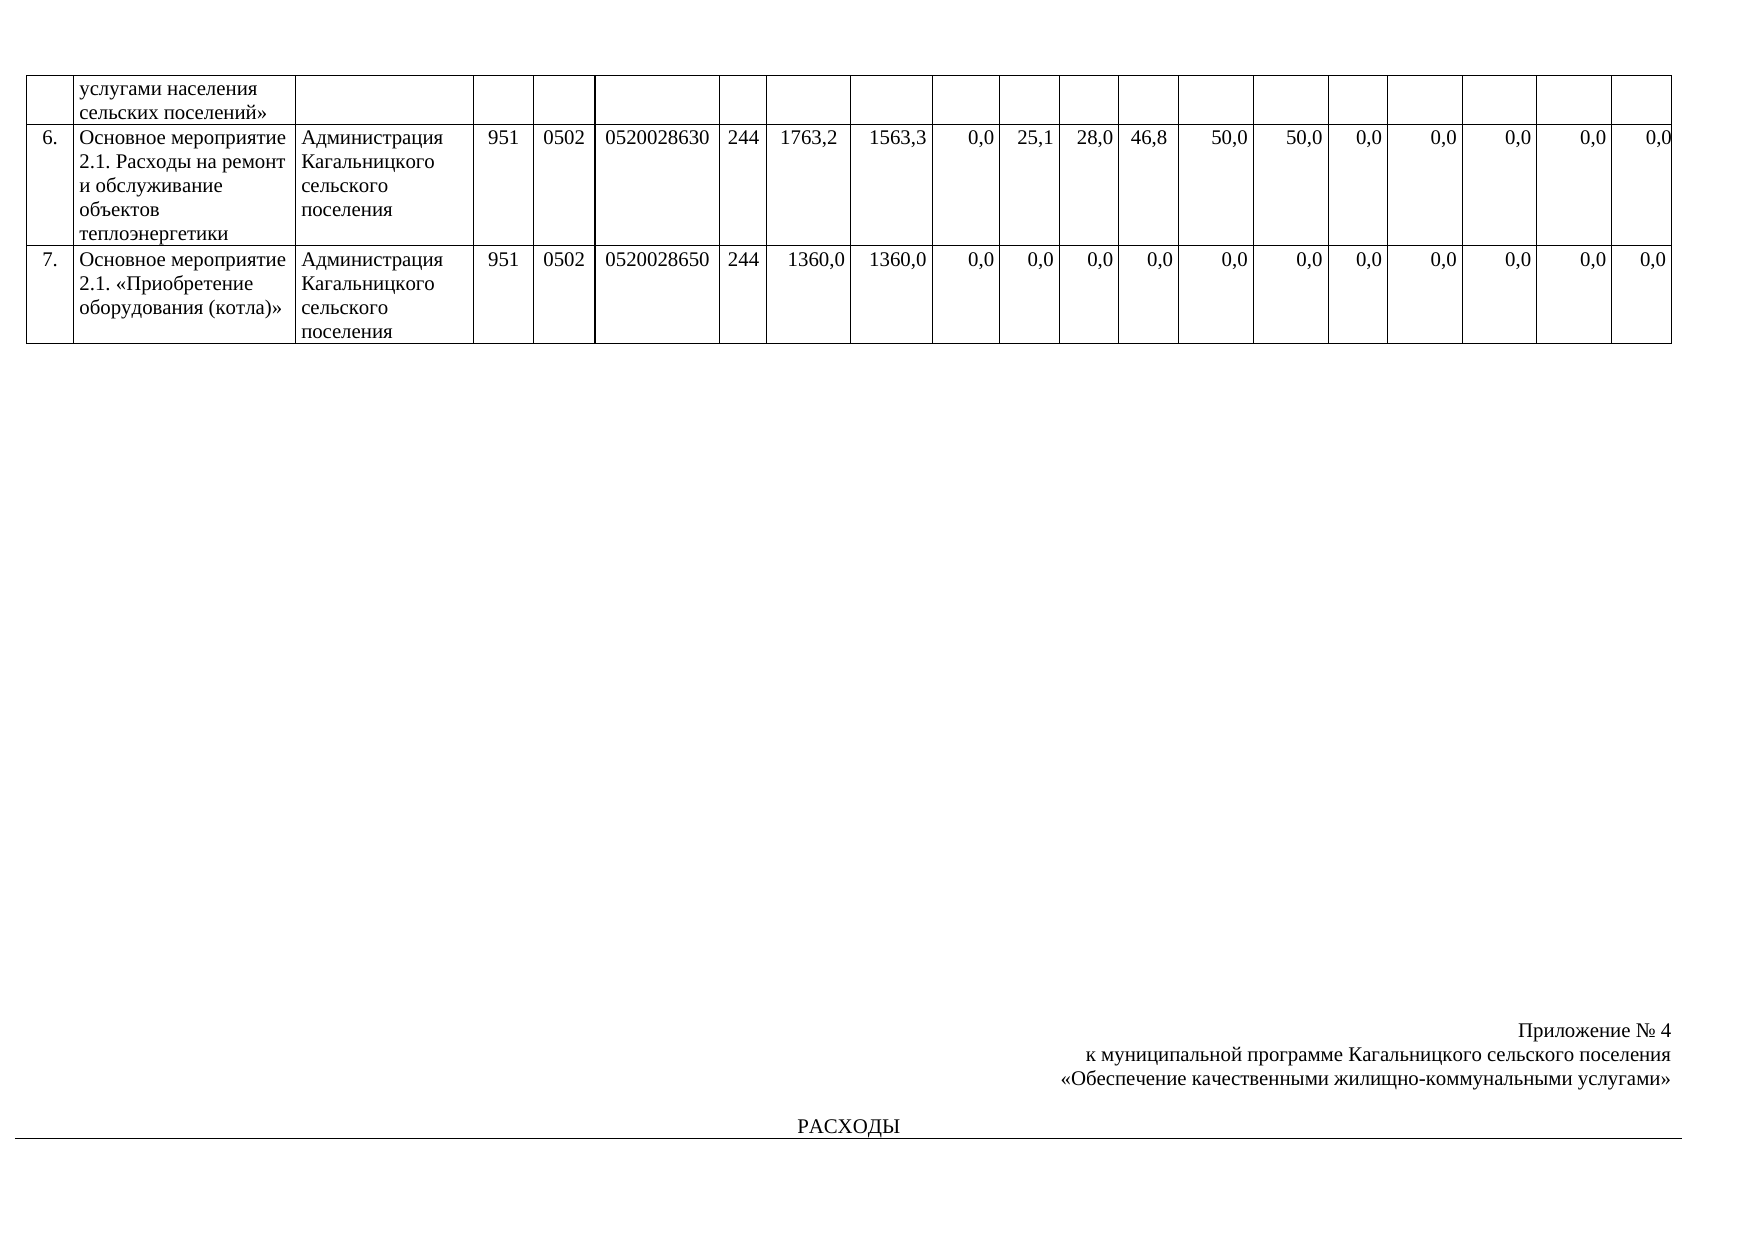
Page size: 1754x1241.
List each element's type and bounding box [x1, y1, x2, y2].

table_cell [15, 392, 1682, 1138]
table_cell [15, 75, 1682, 392]
